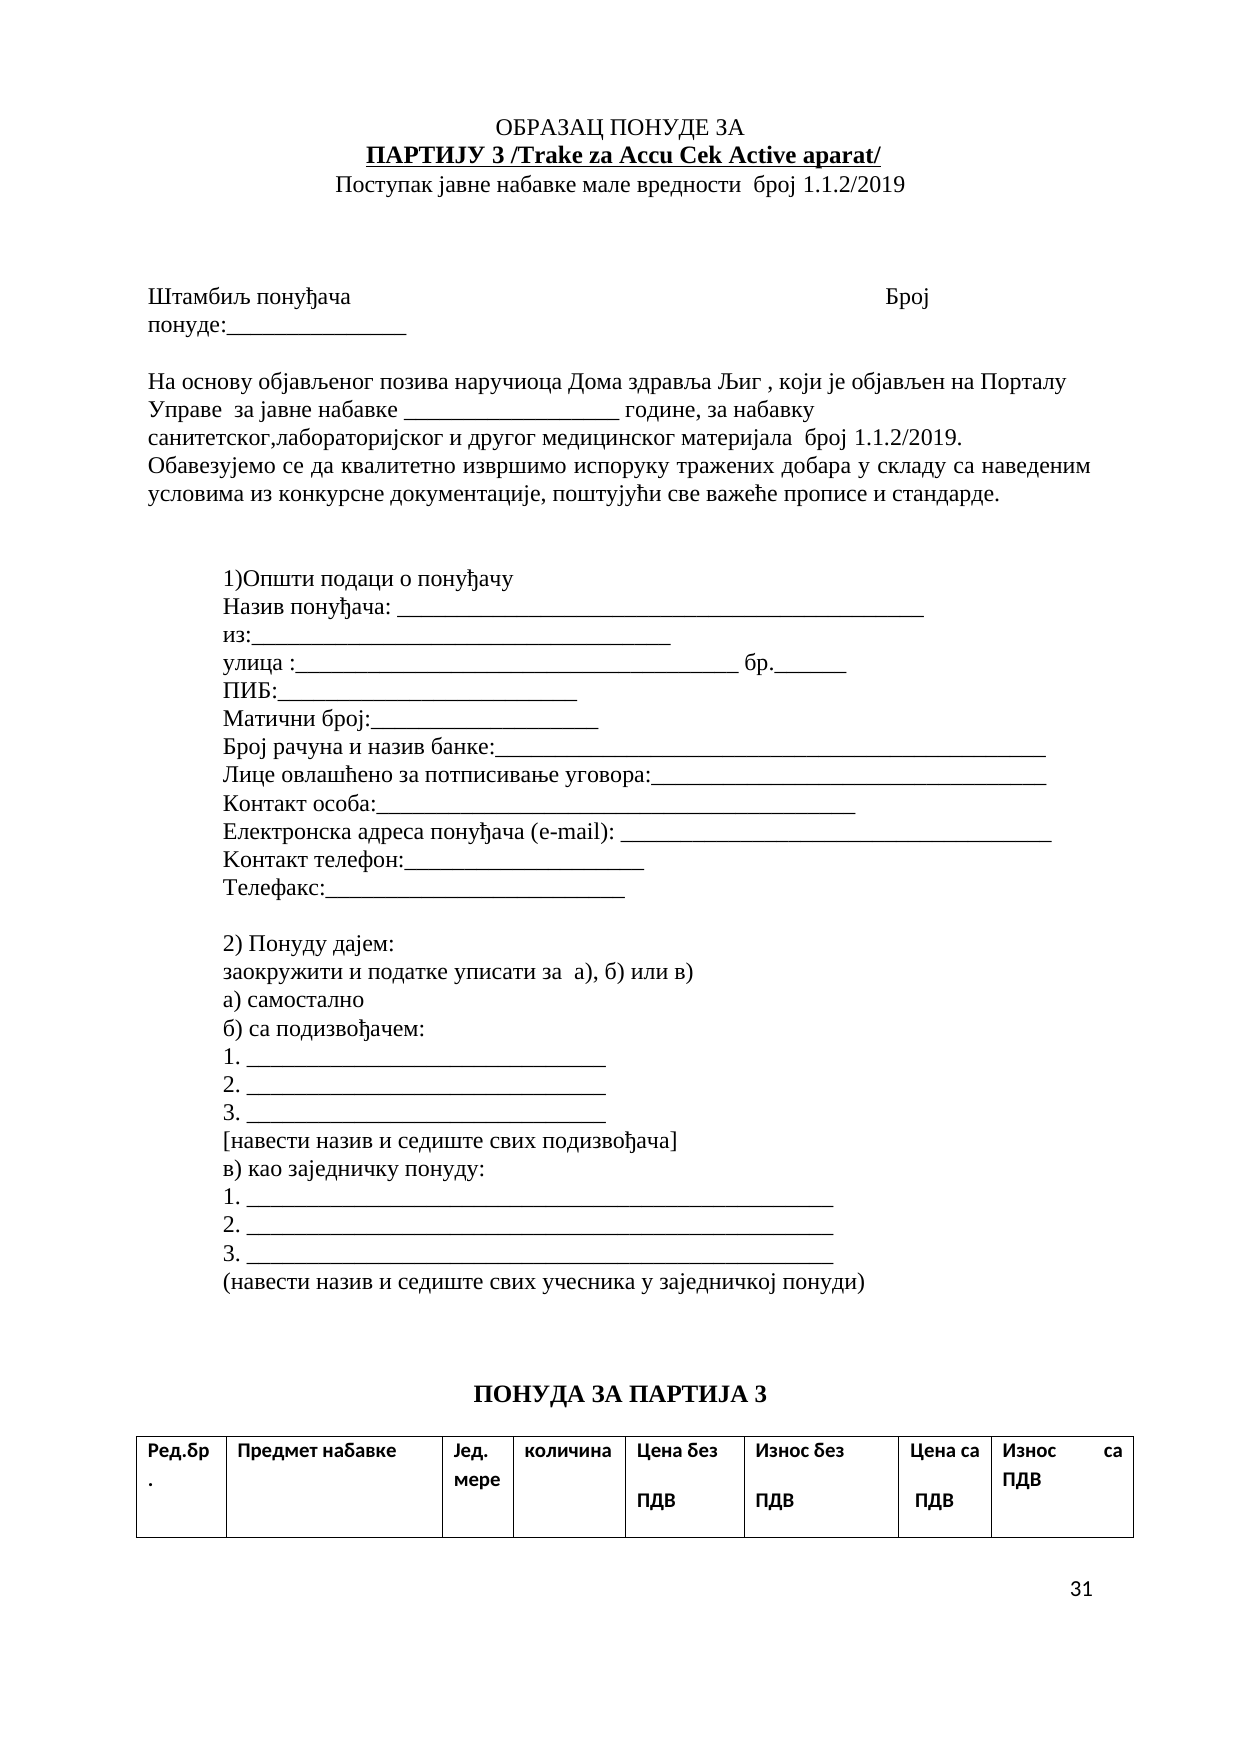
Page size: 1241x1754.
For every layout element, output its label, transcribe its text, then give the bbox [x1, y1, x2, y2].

text 3. _________________________________________________ [148, 1238, 1093, 1266]
text Обавезујемо се да квалитетно извршимо испоруку тражених добара у складу са наведеним условима из конкурсне документације, поштујући све важеће прописе и стандарде. [148, 451, 1093, 507]
text 2) Понуду дајем: [148, 929, 1093, 957]
text ПОНУДА ЗА ПАРТИЈА 3 [148, 1379, 1093, 1407]
text ПИБ:_________________________ [148, 676, 1093, 704]
text из:___________________________________ [148, 619, 1093, 647]
table_header Ред.бр. [137, 1437, 226, 1537]
text 1. _________________________________________________ [148, 1182, 1093, 1210]
text б) са подизвођачем: [148, 1013, 1093, 1041]
text 3. ______________________________ [148, 1097, 1093, 1126]
table_header Цена без ПДВ [626, 1437, 744, 1537]
text Поступак јавне набавке мале вредности број 1.1.2/2019 [148, 169, 1093, 197]
table_header Предмет набавке [227, 1437, 442, 1537]
text Електронска адреса понуђача (e-mail): ____________________________________ [148, 816, 1093, 844]
text Назив понуђача: ____________________________________________ [148, 591, 1093, 619]
text 1. ______________________________ [148, 1041, 1093, 1069]
text Kонтакт телефон:____________________ [148, 844, 1093, 872]
text 2. _________________________________________________ [148, 1210, 1093, 1238]
text 1)Општи подаци о понуђачу [148, 563, 1093, 591]
text улица :_____________________________________ бр.______ [148, 647, 1093, 676]
table_header Цена са ПДВ [899, 1437, 991, 1537]
text заокружити и податке уписати за а), б) или в) [148, 957, 1093, 985]
text Број рачуна и назив банке:______________________________________________ [148, 732, 1093, 760]
text Телефакс:_________________________ [148, 872, 1093, 901]
text ОБРАЗАЦ ПОНУДЕ ЗА [148, 112, 1093, 141]
text 2. ______________________________ [148, 1069, 1093, 1097]
text в) као заједничку понуду: [148, 1154, 1093, 1182]
text ПАРТИЈУ 3 /Trake za Accu Cek Active aparat/ [148, 141, 1093, 169]
table_header Износ без ПДВ [745, 1437, 898, 1537]
table_header Јед.мере [443, 1437, 513, 1537]
text Матични број:___________________ [148, 704, 1093, 732]
text Штамбиљ понуђача Број понуде:_______________ [148, 282, 1093, 338]
text (навести назив и седиште свих учесника у заједничкој понуди) [148, 1266, 1093, 1294]
table_header количина [514, 1437, 625, 1537]
text На основу објављеног позива наручиоца Дома здравља Љиг , који је објављен на Порталу Управе за јавне набавке __________________ године, за набавку санитетског,лабораторијског и другог медицинског материјала број 1.1.2/2019. [148, 366, 1093, 451]
table_header Износ са ПДВ [992, 1437, 1133, 1537]
text а) самостално [148, 985, 1093, 1013]
text [навести назив и седиште свих подизвођача] [148, 1126, 1093, 1154]
text Лице овлашћено за потписивање уговора:_________________________________ [148, 760, 1093, 788]
text Контакт особа:________________________________________ [148, 788, 1093, 816]
